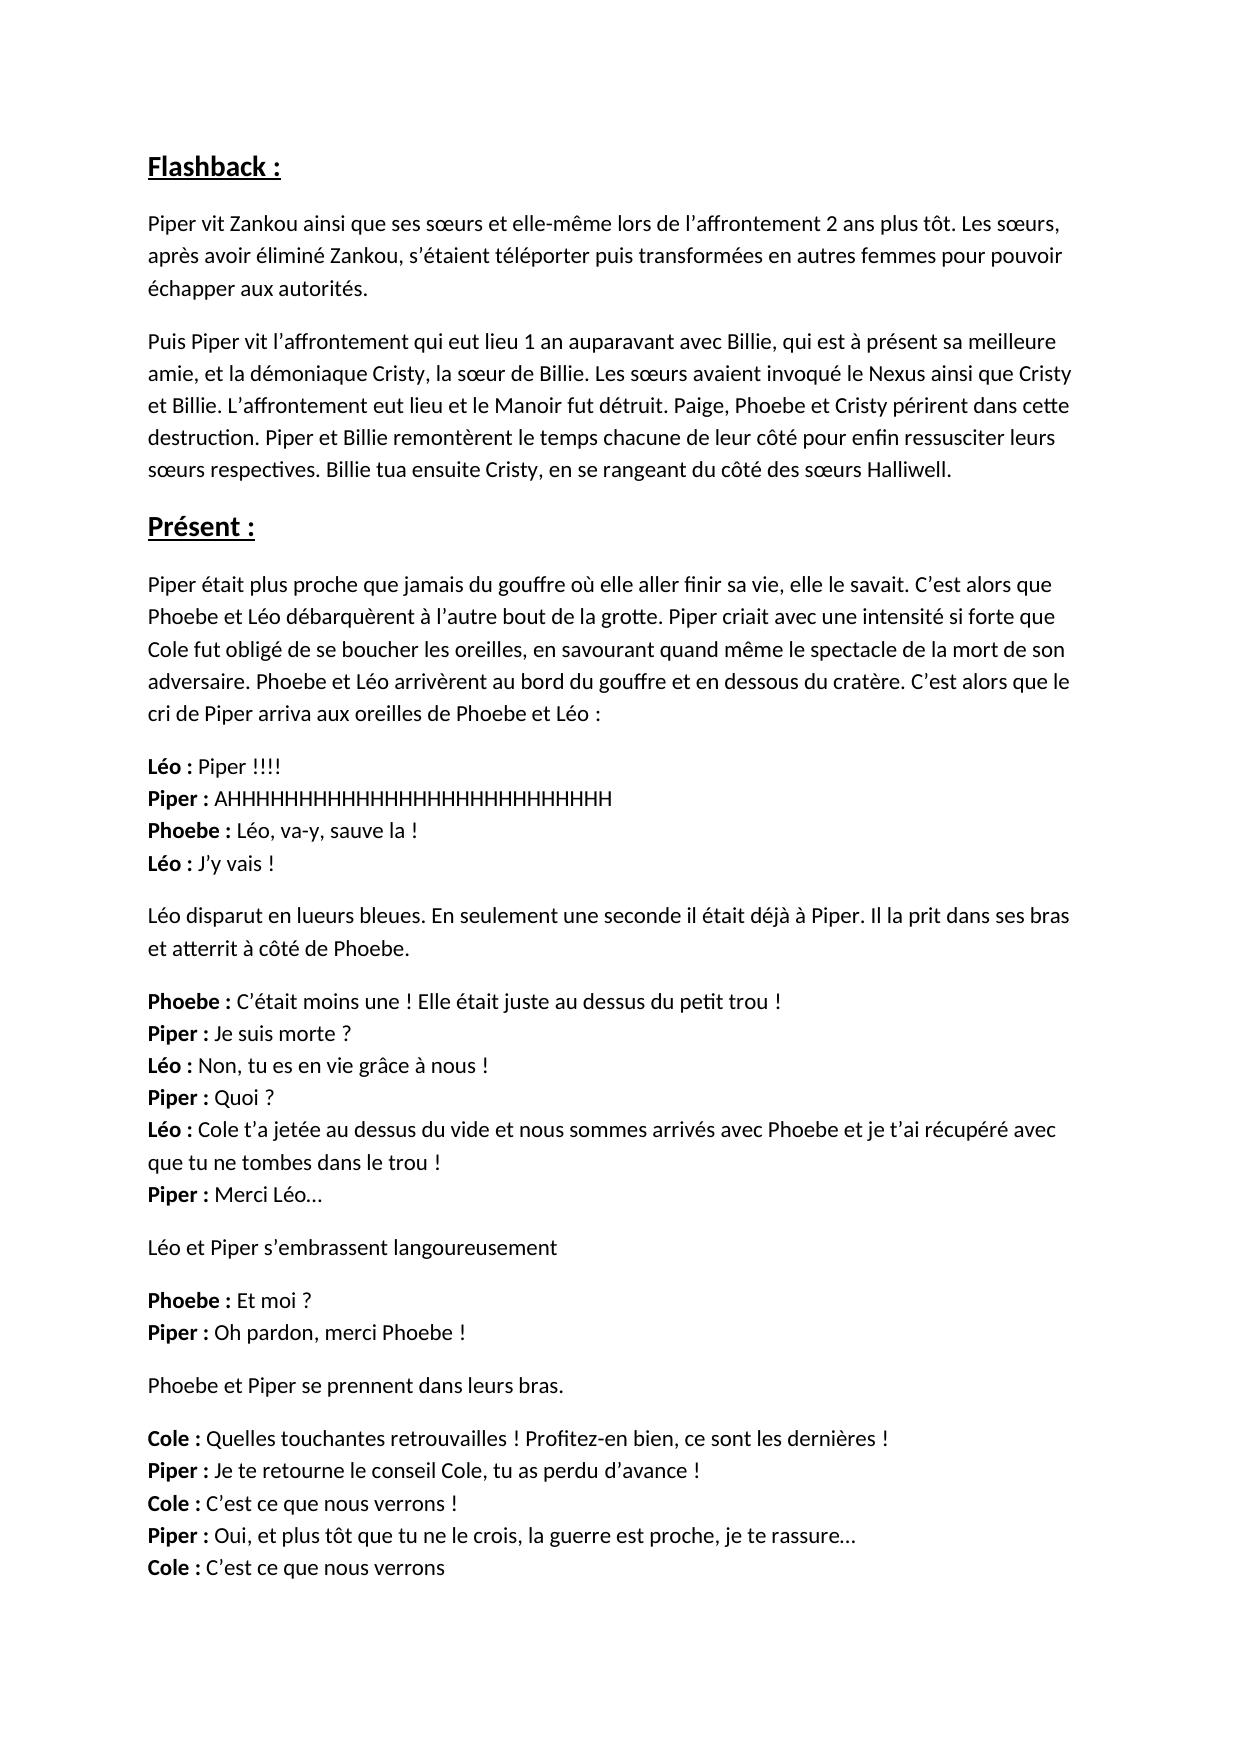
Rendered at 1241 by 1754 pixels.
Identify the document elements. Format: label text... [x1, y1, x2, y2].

text Puis Piper vit l’affrontement qui eut lieu 1 an auparavant avec Billie, qui est à présent sa meilleure amie, et la démoniaque Cristy, la sœur de Billie. Les sœurs avaient invoqué le Nexus ainsi que Cristy et Billie. L’affrontement eut lieu et le Manoir fut détruit. Paige, Phoebe et Cristy périrent dans cette destruction. Piper et Billie remontèrent le temps chacune de leur côté pour enfin ressusciter leurs sœurs respectives. Billie tua ensuite Cristy, en se rangeant du côté des sœurs Halliwell. [148, 327, 1093, 483]
text Piper vit Zankou ainsi que ses sœurs et elle-même lors de l’affrontement 2 ans plus tôt. Les sœurs, après avoir éliminé Zankou, s’étaient téléporter puis transformées en autres femmes pour pouvoir échapper aux autorités. [148, 209, 1093, 302]
text Piper était plus proche que jamais du gouffre où elle aller finir sa vie, elle le savait. C’est alors que Phoebe et Léo débarquèrent à l’autre bout de la grotte. Piper criait avec une intensité si forte que Cole fut obligé de se boucher les oreilles, en savourant quand même le spectacle de la mort de son adversaire. Phoebe et Léo arrivèrent au bord du gouffre et en dessous du cratère. C’est alors que le cri de Piper arriva aux oreilles de Phoebe et Léo : [148, 570, 1093, 727]
text Léo disparut en lueurs bleues. En seulement une seconde il était déjà à Piper. Il la prit dans ses bras et atterrit à côté de Phoebe. [148, 902, 1093, 962]
text Léo et Piper s’embrassent langoureusement [148, 1233, 1093, 1261]
text Cole : Quelles touchantes retrouvailles ! Profitez-en bien, ce sont les dernières ! Piper : Je te retourne le conseil Cole, tu as perdu d’avance ! Cole : C’est ce que nous verrons ! Piper : Oui, et plus tôt que tu ne le crois, la guerre est proche, je te rassure… Cole : C’est ce que nous verrons [148, 1424, 1093, 1581]
text Phoebe et Piper se prennent dans leurs bras. [148, 1371, 1093, 1399]
text Phoebe : C’était moins une ! Elle était juste au dessus du petit trou ! Piper : Je suis morte ? Léo : Non, tu es en vie grâce à nous ! Piper : Quoi ? Léo : Cole t’a jetée au dessus du vide et nous sommes arrivés avec Phoebe et je t’ai récupéré avec que tu ne tombes dans le trou ! Piper : Merci Léo… [148, 987, 1093, 1208]
text Flashback : [148, 148, 1093, 183]
text Léo : Piper !!!! Piper : AHHHHHHHHHHHHHHHHHHHHHHHHHHH Phoebe : Léo, va-y, sauve la ! Léo : J’y vais ! [148, 752, 1093, 877]
text Phoebe : Et moi ? Piper : Oh pardon, merci Phoebe ! [148, 1286, 1093, 1346]
text Présent : [148, 508, 1093, 544]
